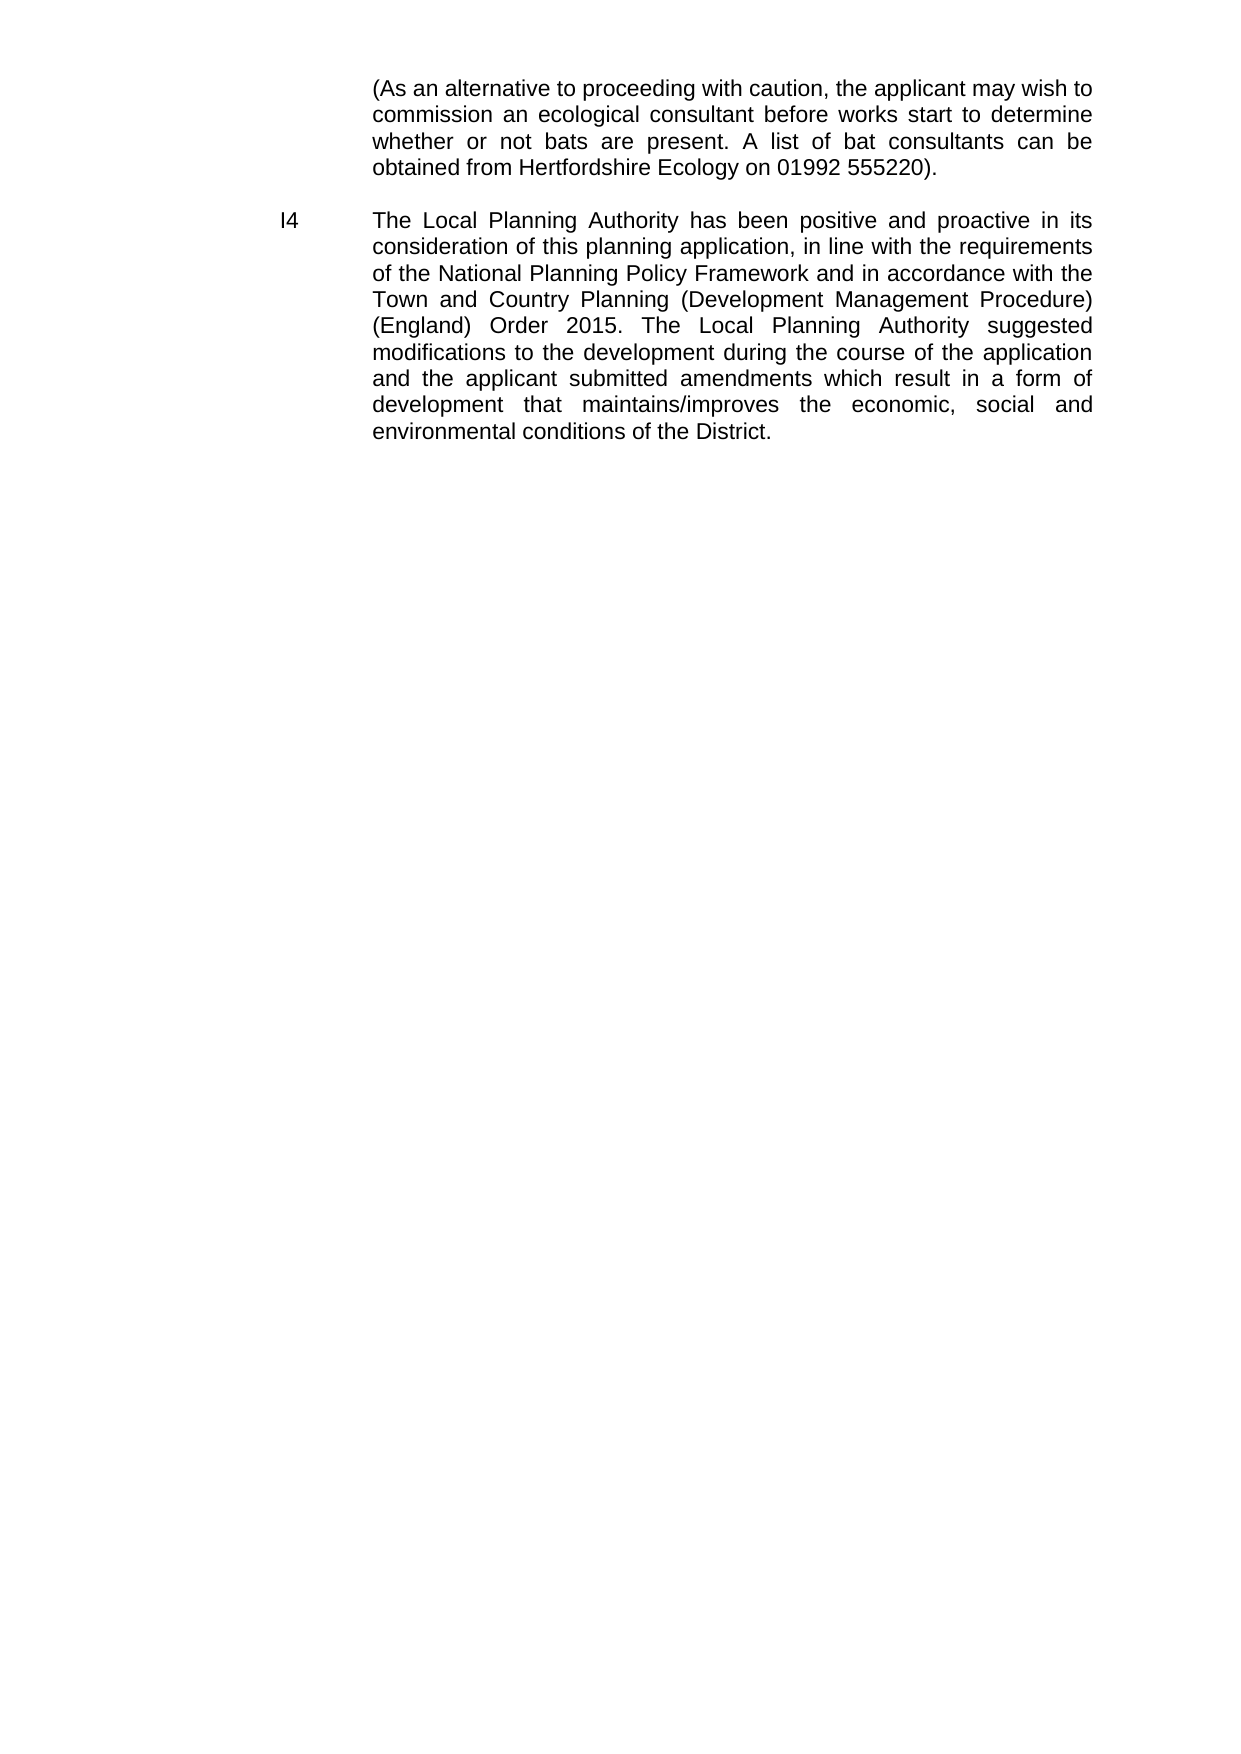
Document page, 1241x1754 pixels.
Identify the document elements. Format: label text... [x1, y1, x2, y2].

text I4 The Local Planning Authority has been positive and proactive in its consideration of this planning application, in line with the requirements of the National Planning Policy Framework and in accordance with the Town and Country Planning (Development Management Procedure) (England) Order 2015. The Local Planning Authority suggested modifications to the development during the course of the application and the applicant submitted amendments which result in a form of development that maintains/improves the economic, social and environmental conditions of the District. [279, 207, 1093, 444]
text (As an alternative to proceeding with caution, the applicant may wish to commission an ecological consultant before works start to determine whether or not bats are present. A list of bat consultants can be obtained from Hertfordshire Ecology on 01992 555220). [372, 75, 1093, 180]
